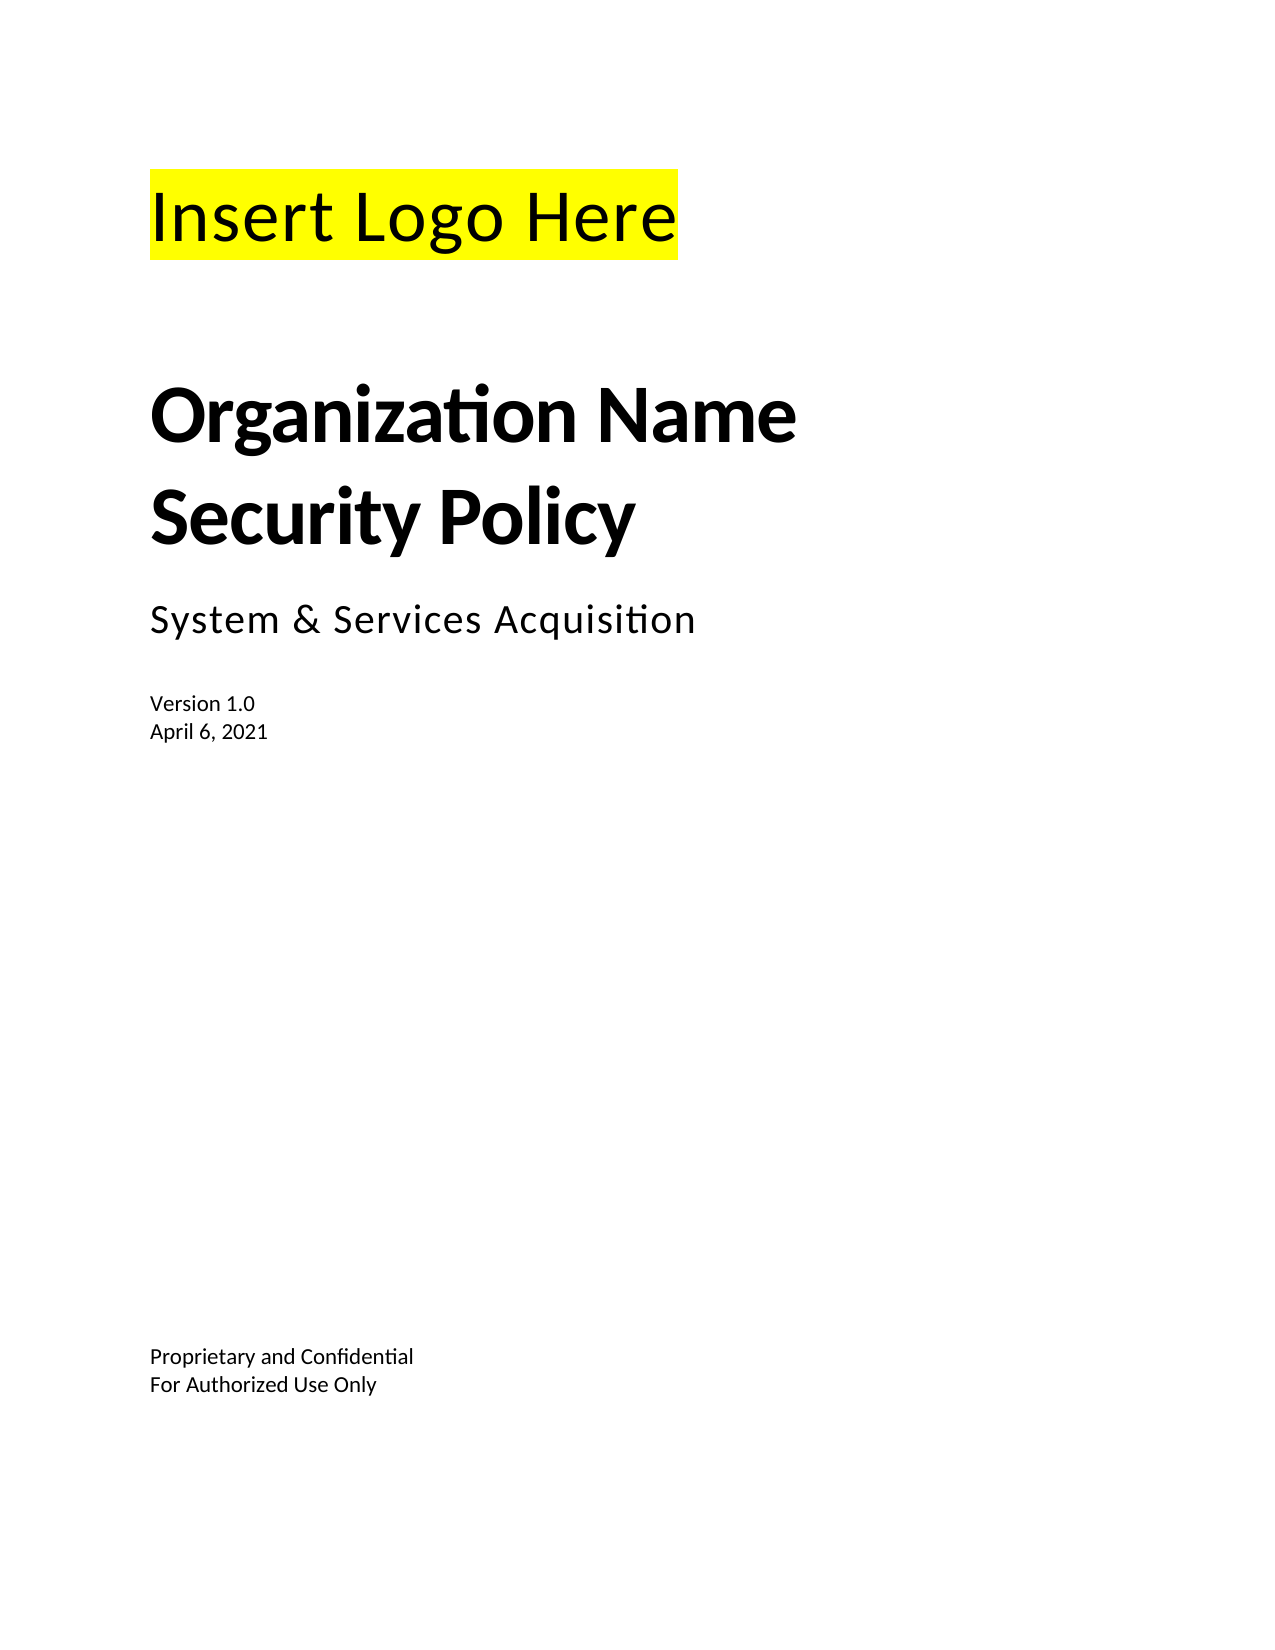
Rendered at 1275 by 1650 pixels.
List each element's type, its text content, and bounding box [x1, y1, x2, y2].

text For Authorized Use Only [150, 1370, 1125, 1398]
title Security Policy [150, 464, 1125, 565]
title Insert Logo Here [150, 168, 1125, 260]
title Organization Name [150, 362, 1125, 464]
subtitle System & Services Acquisition [150, 593, 1125, 644]
text April 6, 2021 [150, 717, 1125, 745]
text Version 1.0 [150, 689, 1125, 717]
text Proprietary and Confidential [150, 1342, 1125, 1370]
